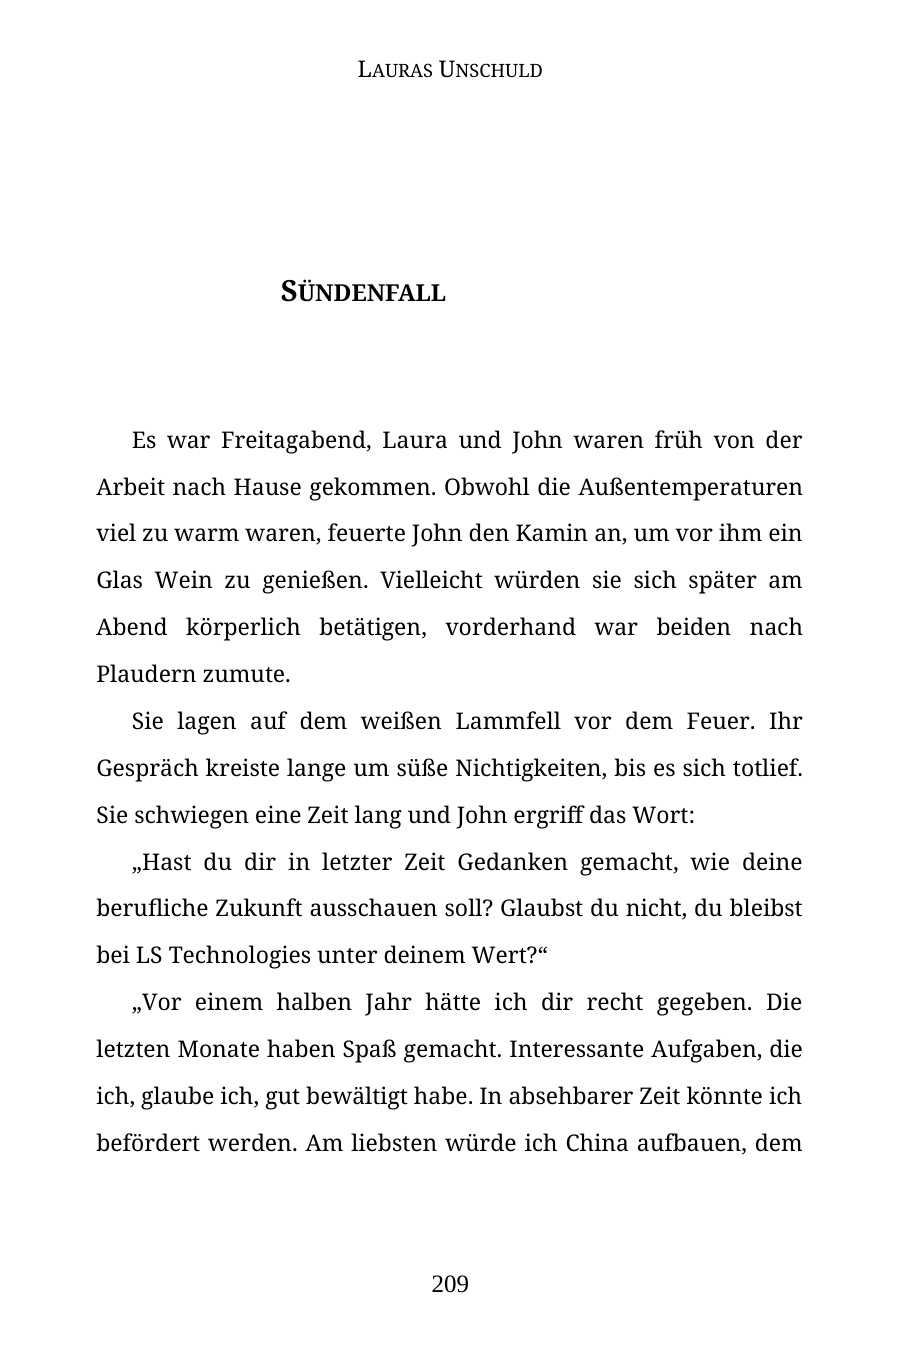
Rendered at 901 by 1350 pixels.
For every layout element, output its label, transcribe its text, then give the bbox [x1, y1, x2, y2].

text Es war Freitagabend, Laura und John waren früh von der Arbeit nach Hause gekommen. Obwohl die Außentemperaturen viel zu warm waren, feuerte John den Kamin an, um vor ihm ein Glas Wein zu genießen. Vielleicht würden sie sich später am Abend körperlich betätigen, vorderhand war beiden nach Plaudern zumute. [96, 423, 804, 689]
text „Hast du dir in letzter Zeit Gedanken gemacht, wie deine berufliche Zukunft ausschauen soll? Glaubst du nicht, du bleibst bei LS Technologies unter deinem Wert?“ [96, 845, 804, 970]
text Sie lagen auf dem weißen Lammfell vor dem Feuer. Ihr Gespräch kreiste lange um süße Nichtigkeiten, bis es sich totlief. Sie schwiegen eine Zeit lang und John ergriff das Wort: [96, 705, 804, 830]
subtitle Sündenfall [281, 270, 804, 310]
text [96, 986, 804, 1158]
